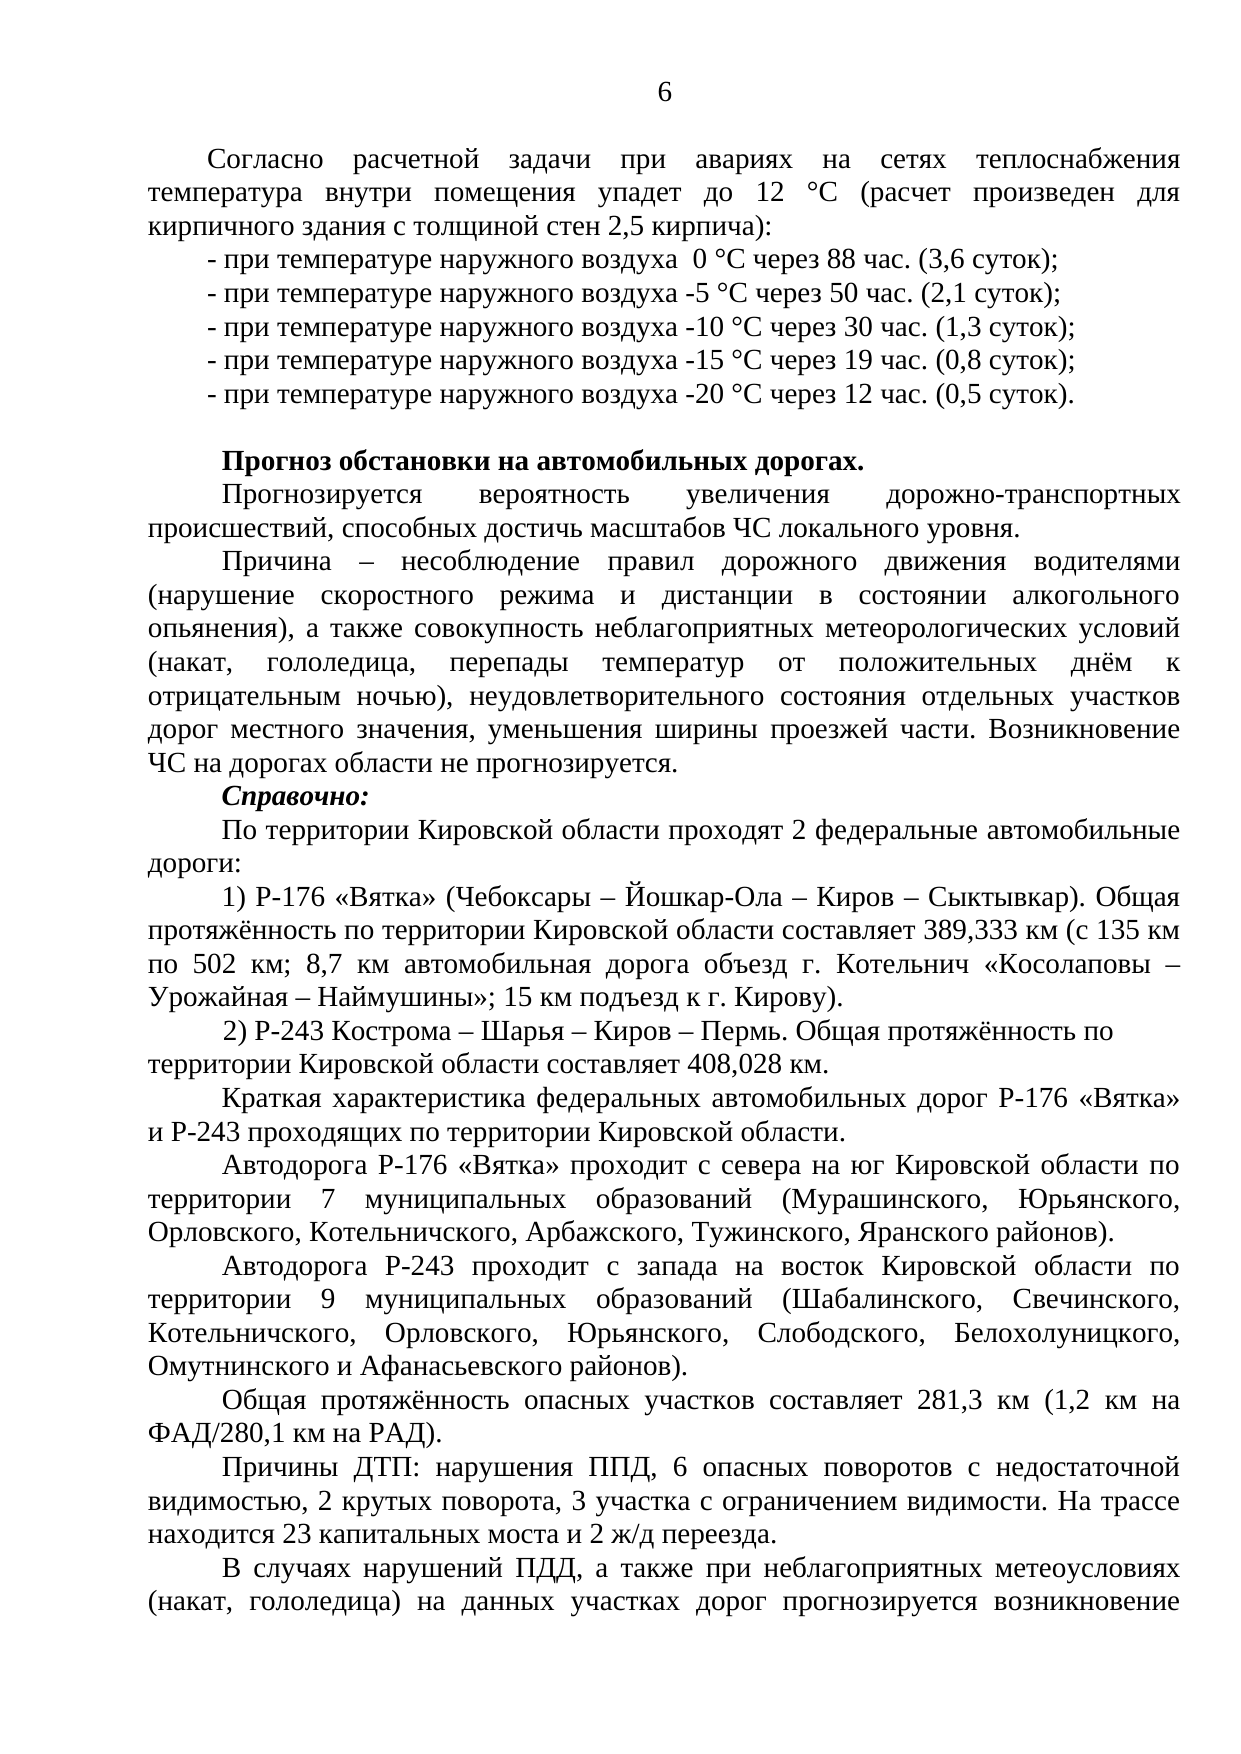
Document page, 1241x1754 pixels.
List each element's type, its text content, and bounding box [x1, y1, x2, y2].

text - при температуре наружного воздуха -20 °C через 12 час. (0,5 суток). [148, 376, 1181, 409]
text По территории Кировской области проходят 2 федеральные автомобильные дороги: [148, 812, 1181, 879]
text - при температуре наружного воздуха -15 °C через 19 час. (0,8 суток); [148, 342, 1181, 376]
text Краткая характеристика федеральных автомобильных дорог Р-176 «Вятка» и Р-243 проходящих по территории Кировской области. [148, 1080, 1181, 1147]
text - при температуре наружного воздуха 0 °C через 88 час. (3,6 суток); [148, 242, 1181, 275]
text Согласно расчетной задачи при авариях на сетях теплоснабжения температура внутри помещения упадет до 12 °C (расчет произведен для кирпичного здания с толщиной стен 2,5 кирпича): [148, 141, 1181, 242]
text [148, 1550, 1181, 1617]
text Автодорога Р-176 «Вятка» проходит с севера на юг Кировской области по территории 7 муниципальных образований (Мурашинского, Юрьянского, Орловского, Котельничского, Арбажского, Тужинского, Яранского районов). [148, 1147, 1181, 1248]
text Общая протяжённость опасных участков составляет 281,3 км (1,2 км на ФАД/280,1 км на РАД). [148, 1382, 1181, 1449]
text Причина – несоблюдение правил дорожного движения водителями (нарушение скоростного режима и дистанции в состоянии алкогольного опьянения), а также совокупность неблагоприятных метеорологических условий (накат, гололедица, перепады температур от положительных днём к отрицательным ночью), неудовлетворительного состояния отдельных участков дорог местного значения, уменьшения ширины проезжей части. Возникновение ЧС на дорогах области не прогнозируется. [148, 543, 1181, 778]
text Прогноз обстановки на автомобильных дорогах. [148, 443, 1181, 476]
text 2) Р-243 Кострома – Шарья – Киров – Пермь. Общая протяжённость по территории Кировской области составляет . [148, 1013, 1181, 1080]
text Автодорога Р-243 проходит с запада на восток Кировской области по территории 9 муниципальных образований (Шабалинского, Свечинского, Котельничского, Орловского, Юрьянского, Слободского, Белохолуницкого, Омутнинского и Афанасьевского районов). [148, 1248, 1181, 1382]
text Прогнозируется вероятность увеличения дорожно-транспортных происшествий, способных достичь масштабов ЧС локального уровня. [148, 476, 1181, 543]
text - при температуре наружного воздуха -5 °C через 50 час. (2,1 суток); [148, 275, 1181, 309]
text 1) Р-176 «Вятка» (Чебоксары – Йошкар-Ола – Киров – Сыктывкар). Общая протяжённость по территории Кировской области составляет (с по ; автомобильная дорога объезд г. Котельнич «Косолаповы – Урожайная – Наймушины»; подъезд к г. Кирову). [148, 879, 1181, 1013]
text - при температуре наружного воздуха -10 °C через 30 час. (1,3 суток); [148, 309, 1181, 342]
text Причины ДТП: нарушения ППД, 6 опасных поворотов с недостаточной видимостью, 2 крутых поворота, 3 участка с ограничением видимости. На трассе находится 23 капитальных моста и 2 ж/д переезда. [148, 1449, 1181, 1550]
text Справочно: [148, 778, 1181, 812]
